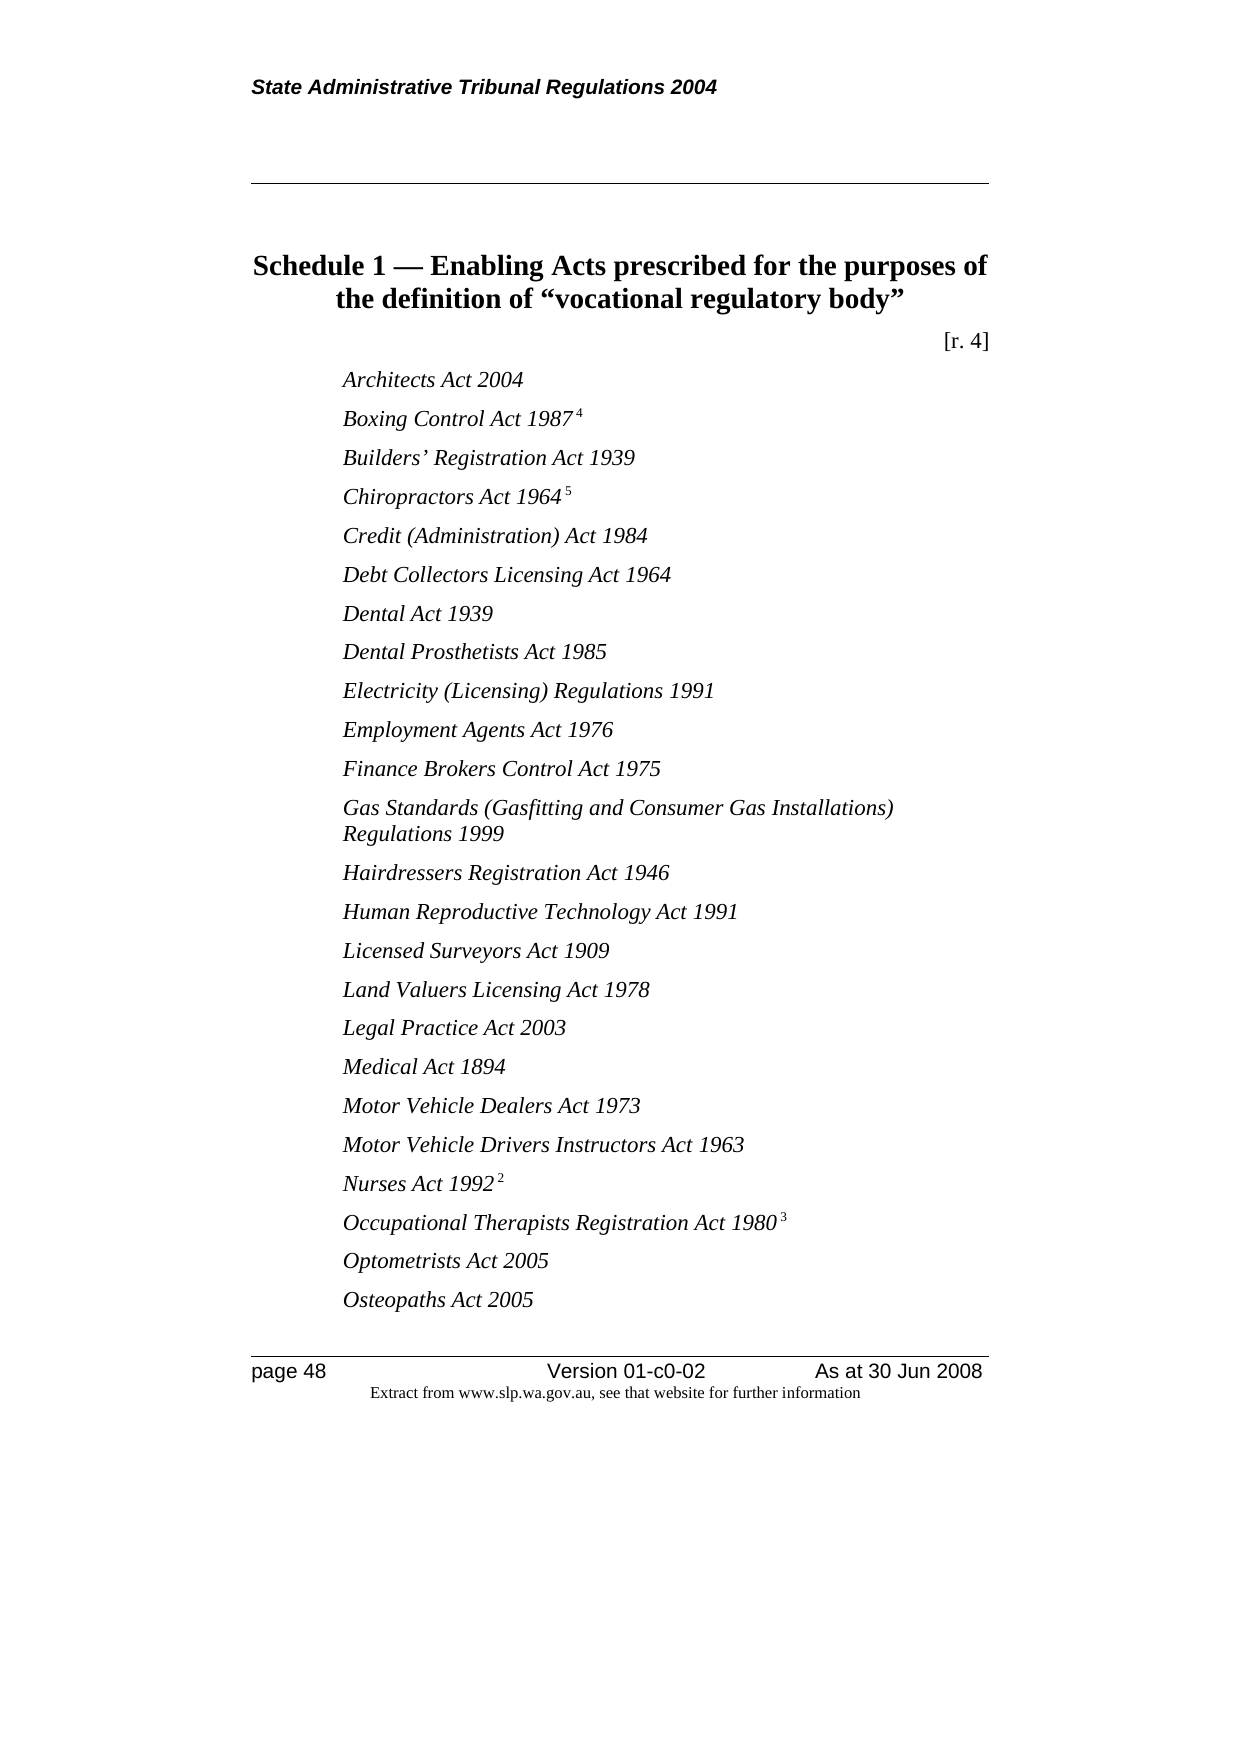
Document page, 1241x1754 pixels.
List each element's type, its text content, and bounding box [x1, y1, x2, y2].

text Electricity (Licensing) Regulations 1991 [251, 677, 989, 704]
subtitle Schedule 1 — Enabling Acts prescribed for the purposes of the definition of “vocational regulatory body” [251, 248, 989, 315]
text Optometrists Act 2005 [251, 1248, 989, 1274]
text Legal Practice Act 2003 [251, 1014, 989, 1041]
text Motor Vehicle Drivers Instructors Act 1963 [251, 1131, 989, 1157]
text Hairdressers Registration Act 1946 [251, 859, 989, 885]
text Osteopaths Act 2005 [251, 1286, 989, 1313]
text Licensed Surveyors Act 1909 [251, 937, 989, 963]
text Debt Collectors Licensing Act 1964 [251, 561, 989, 587]
text Human Reproductive Technology Act 1991 [251, 898, 989, 924]
text Nurses Act 1992 2 [251, 1170, 989, 1196]
text Land Valuers Licensing Act 1978 [251, 976, 989, 1002]
text Finance Brokers Control Act 1975 [251, 755, 989, 781]
text Dental Prosthetists Act 1985 [251, 638, 989, 665]
text Dental Act 1939 [251, 599, 989, 626]
text Gas Standards (Gasfitting and Consumer Gas Installations) Regulations 1999 [251, 794, 989, 847]
text Architects Act 2004 [251, 366, 989, 393]
text Occupational Therapists Registration Act 1980 3 [251, 1209, 989, 1235]
text Motor Vehicle Dealers Act 1973 [251, 1092, 989, 1118]
text Chiropractors Act 1964 5 [251, 483, 989, 509]
text Builders’ Registration Act 1939 [251, 444, 989, 471]
text Medical Act 1894 [251, 1053, 989, 1080]
text [r. 4] [251, 328, 989, 354]
text Boxing Control Act 1987 4 [251, 405, 989, 432]
text Credit (Administration) Act 1984 [251, 522, 989, 548]
text Employment Agents Act 1976 [251, 716, 989, 742]
